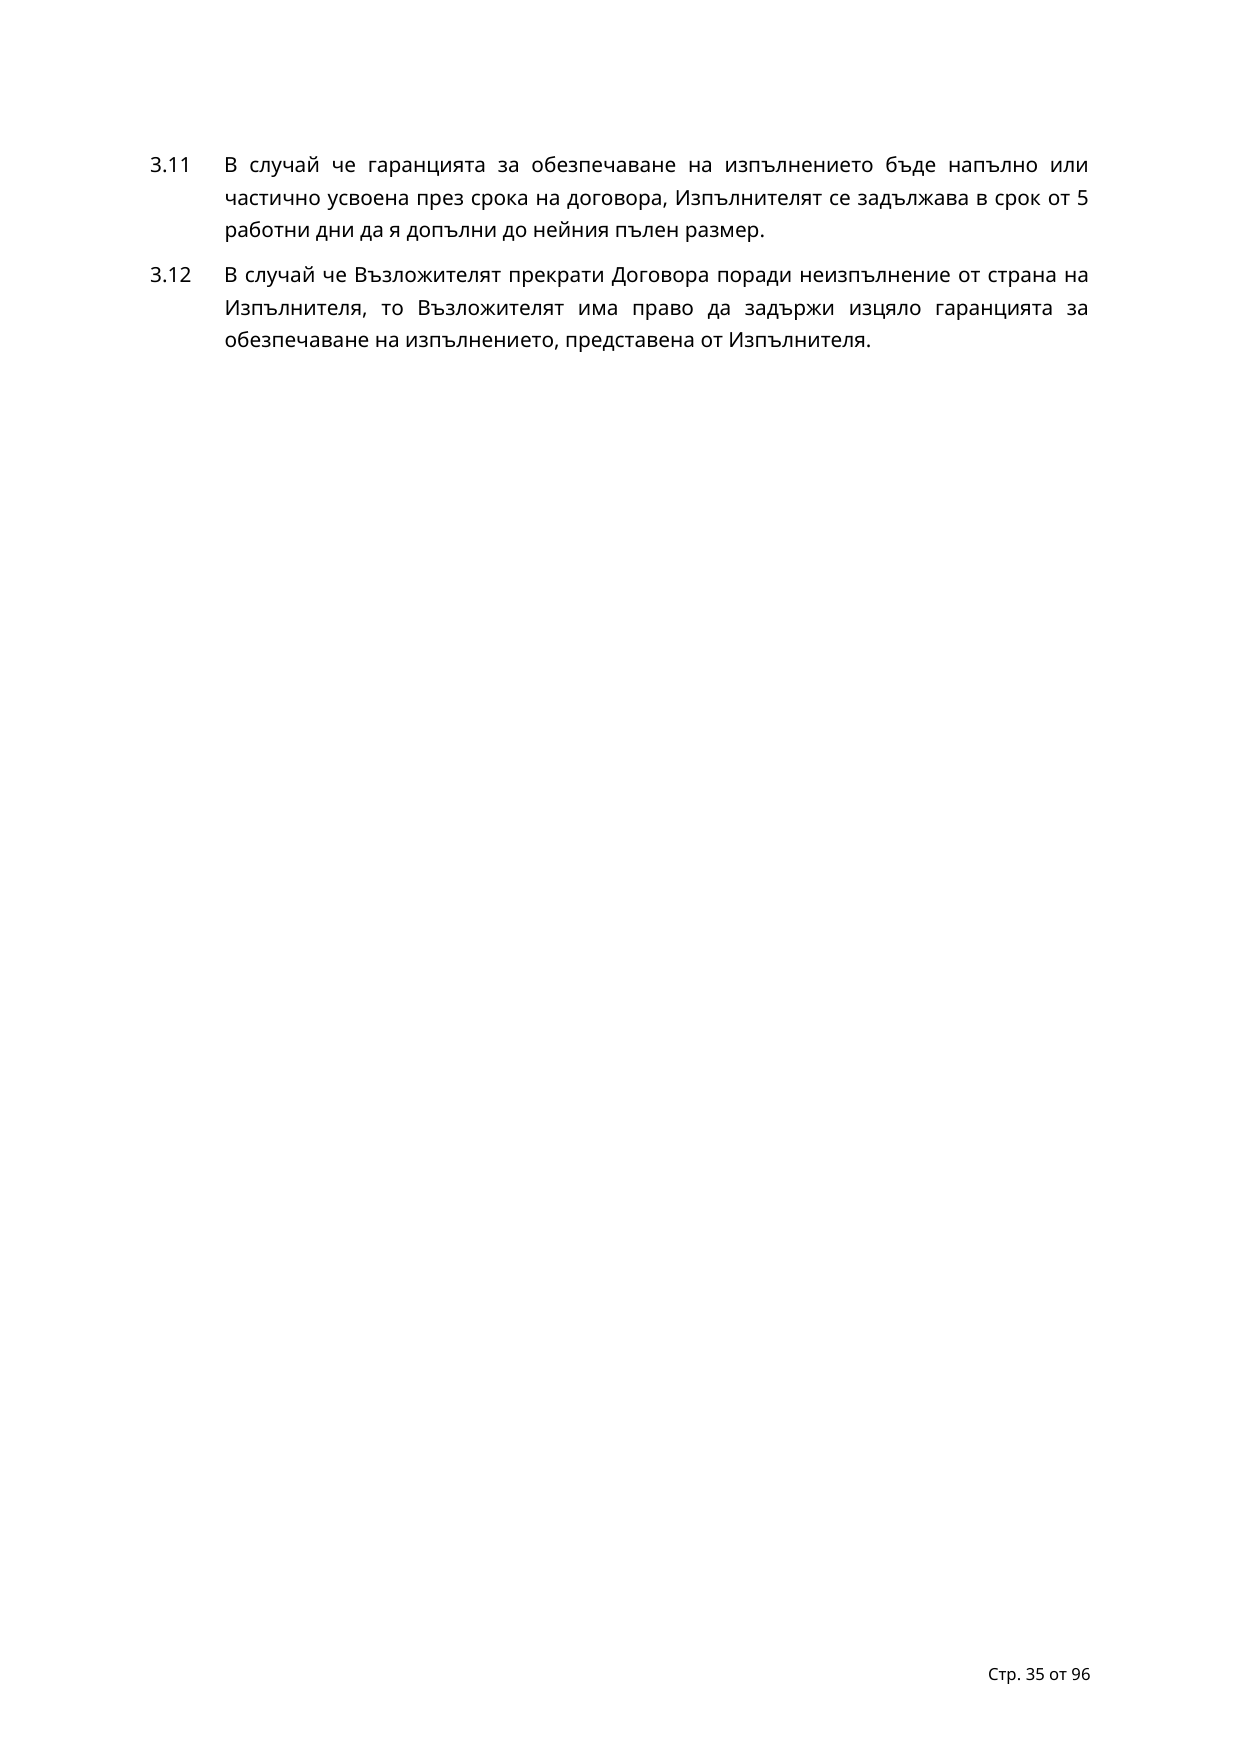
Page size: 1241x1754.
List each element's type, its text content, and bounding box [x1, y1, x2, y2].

list В случай че Възложителят прекрати Договора поради неизпълнение от страна на Изпълнителя, то Възложителят има право да задържи изцяло гаранцията за обезпечаване на изпълнението, представена от Изпълнителя. [150, 260, 1090, 354]
list В случай че гаранцията за обезпечаване на изпълнението бъде напълно или частично усвоена през срока на договора, Изпълнителят се задължава в срок от 5 работни дни да я допълни до нейния пълен размер. [150, 150, 1090, 244]
